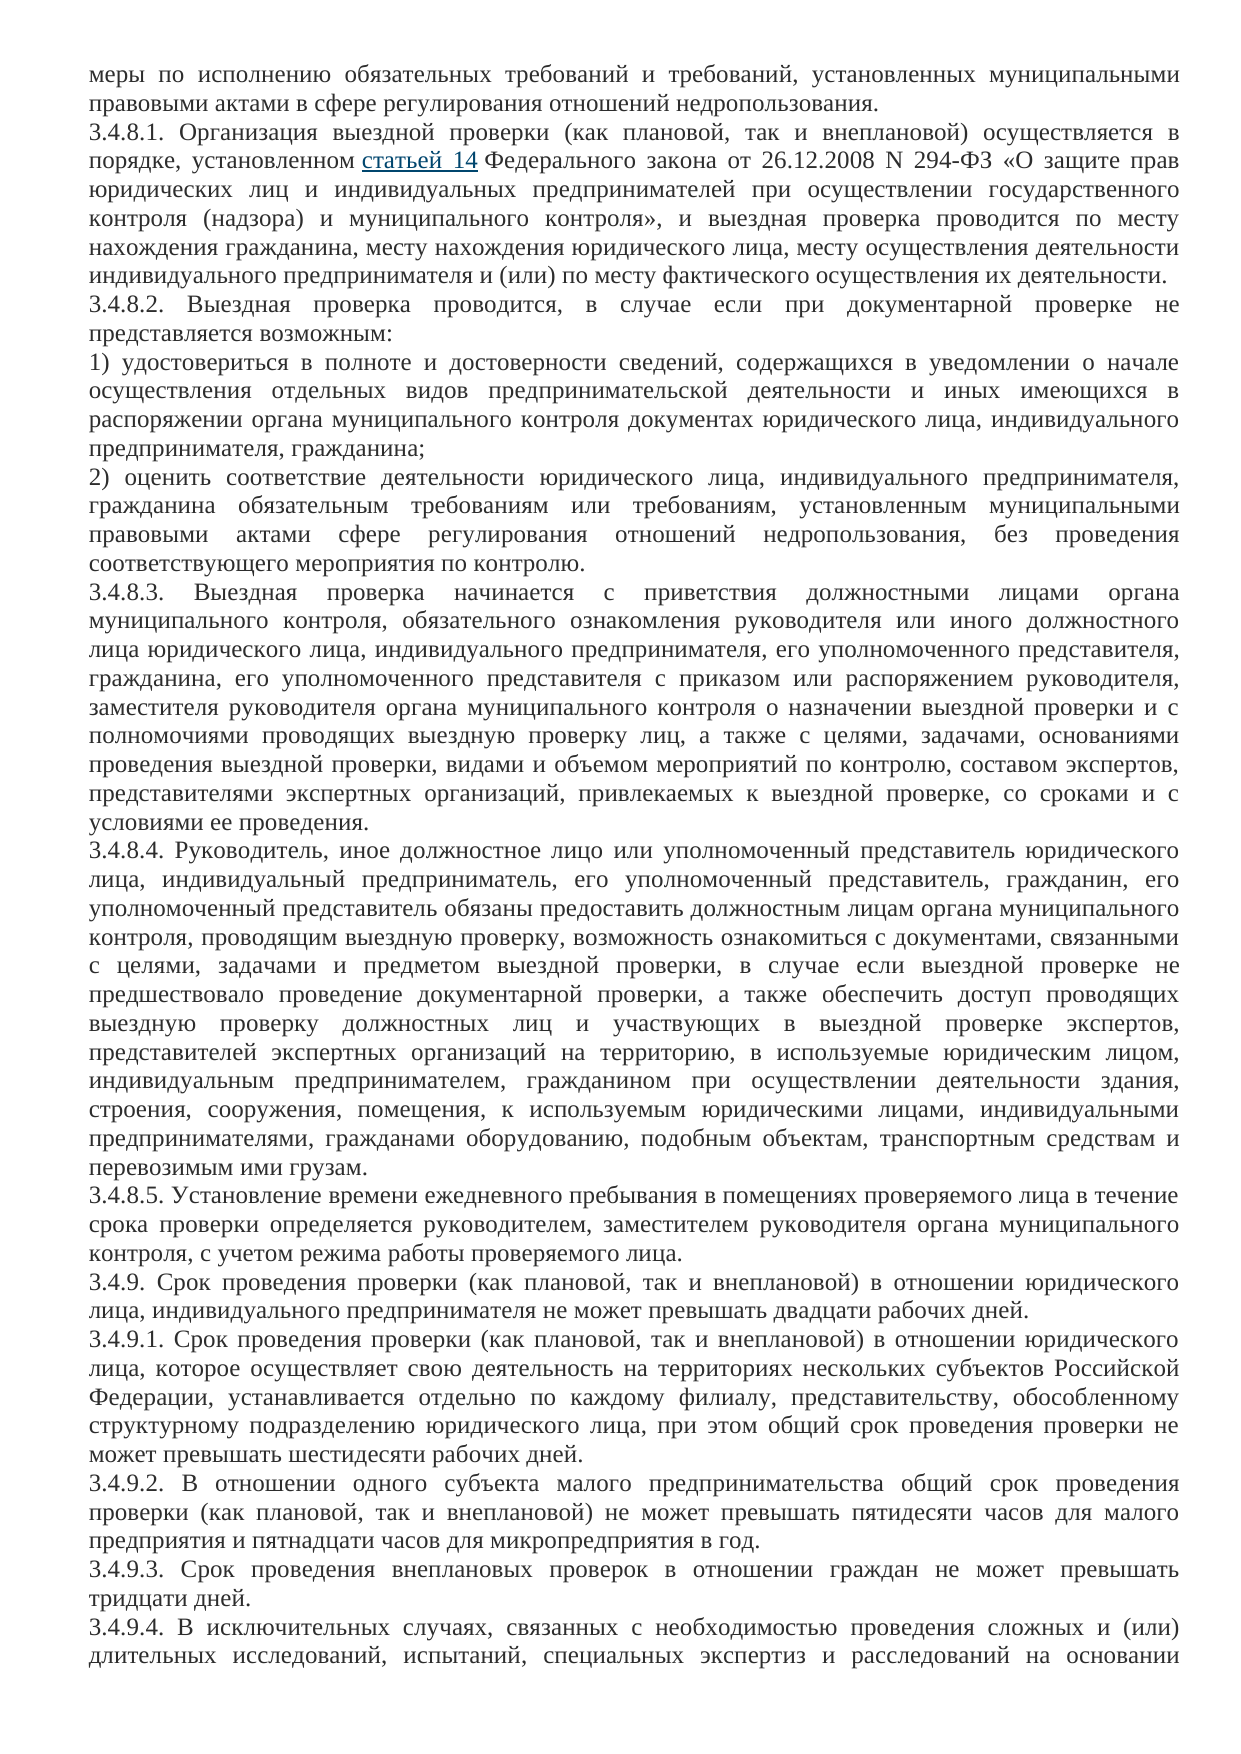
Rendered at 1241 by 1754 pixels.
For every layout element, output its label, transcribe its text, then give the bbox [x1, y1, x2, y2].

text 3.4.8.5. Установление времени ежедневного пребывания в помещениях проверяемого лица в течение срока проверки определяется руководителем, заместителем руководителя органа муниципального контроля, с учетом режима работы проверяемого лица. [88, 1180, 1181, 1267]
text 3.4.9. Срок проведения проверки (как плановой, так и внеплановой) в отношении юридического лица, индивидуального предпринимателя не может превышать двадцати рабочих дней. [88, 1267, 1181, 1324]
text 1) удостовериться в полноте и достоверности сведений, содержащихся в уведомлении о начале осуществления отдельных видов предпринимательской деятельности и иных имеющихся в распоряжении органа муниципального контроля документах юридического лица, индивидуального предпринимателя, гражданина; [88, 347, 1181, 462]
text 3.4.8.4. Руководитель, иное должностное лицо или уполномоченный представитель юридического лица, индивидуальный предприниматель, его уполномоченный представитель, гражданин, его уполномоченный представитель обязаны предоставить должностным лицам органа муниципального контроля, проводящим выездную проверку, возможность ознакомиться с документами, связанными с целями, задачами и предметом выездной проверки, в случае если выездной проверке не предшествовало проведение документарной проверки, а также обеспечить доступ проводящих выездную проверку должностных лиц и участвующих в выездной проверке экспертов, представителей экспертных организаций на территорию, в используемые юридическим лицом, индивидуальным предпринимателем, гражданином при осуществлении деятельности здания, строения, сооружения, помещения, к используемым юридическими лицами, индивидуальными предпринимателями, гражданами оборудованию, подобным объектам, транспортным средствам и перевозимым ими грузам. [88, 835, 1181, 1180]
text 3.4.9.1. Срок проведения проверки (как плановой, так и внеплановой) в отношении юридического лица, которое осуществляет свою деятельность на территориях нескольких субъектов Российской Федерации, устанавливается отдельно по каждому филиалу, представительству, обособленному структурному подразделению юридического лица, при этом общий срок проведения проверки не может превышать шестидесяти рабочих дней. [88, 1324, 1181, 1468]
text 3.4.8.1. Организация выездной проверки (как плановой, так и внеплановой) осуществляется в порядке, установленном статьей 14 Федерального закона от 26.12.2008 N 294-ФЗ «О защите прав юридических лиц и индивидуальных предпринимателей при осуществлении государственного контроля (надзора) и муниципального контроля», и выездная проверка проводится по месту нахождения гражданина, месту нахождения юридического лица, месту осуществления деятельности индивидуального предпринимателя и (или) по месту фактического осуществления их деятельности. [88, 117, 1181, 289]
text 3.4.8.2. Выездная проверка проводится, в случае если при документарной проверке не представляется возможным: [88, 289, 1181, 347]
text 3.4.9.2. В отношении одного субъекта малого предпринимательства общий срок проведения проверки (как плановой, так и внеплановой) не может превышать пятидесяти часов для малого предприятия и пятнадцати часов для микропредприятия в год. [88, 1468, 1181, 1554]
text 3.4.9.3. Срок проведения внеплановых проверок в отношении граждан не может превышать тридцати дней. [88, 1554, 1181, 1612]
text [88, 1612, 1181, 1669]
text 3.4.8.3. Выездная проверка начинается с приветствия должностными лицами органа муниципального контроля, обязательного ознакомления руководителя или иного должностного лица юридического лица, индивидуального предпринимателя, его уполномоченного представителя, гражданина, его уполномоченного представителя с приказом или распоряжением руководителя, заместителя руководителя органа муниципального контроля о назначении выездной проверки и с полномочиями проводящих выездную проверку лиц, а также с целями, задачами, основаниями проведения выездной проверки, видами и объемом мероприятий по контролю, составом экспертов, представителями экспертных организаций, привлекаемых к выездной проверке, со сроками и с условиями ее проведения. [88, 577, 1181, 835]
text 2) оценить соответствие деятельности юридического лица, индивидуального предпринимателя, гражданина обязательным требованиям или требованиям, установленным муниципальными правовыми актами сфере регулирования отношений недропользования, без проведения соответствующего мероприятия по контролю. [88, 462, 1181, 577]
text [88, 59, 1181, 117]
